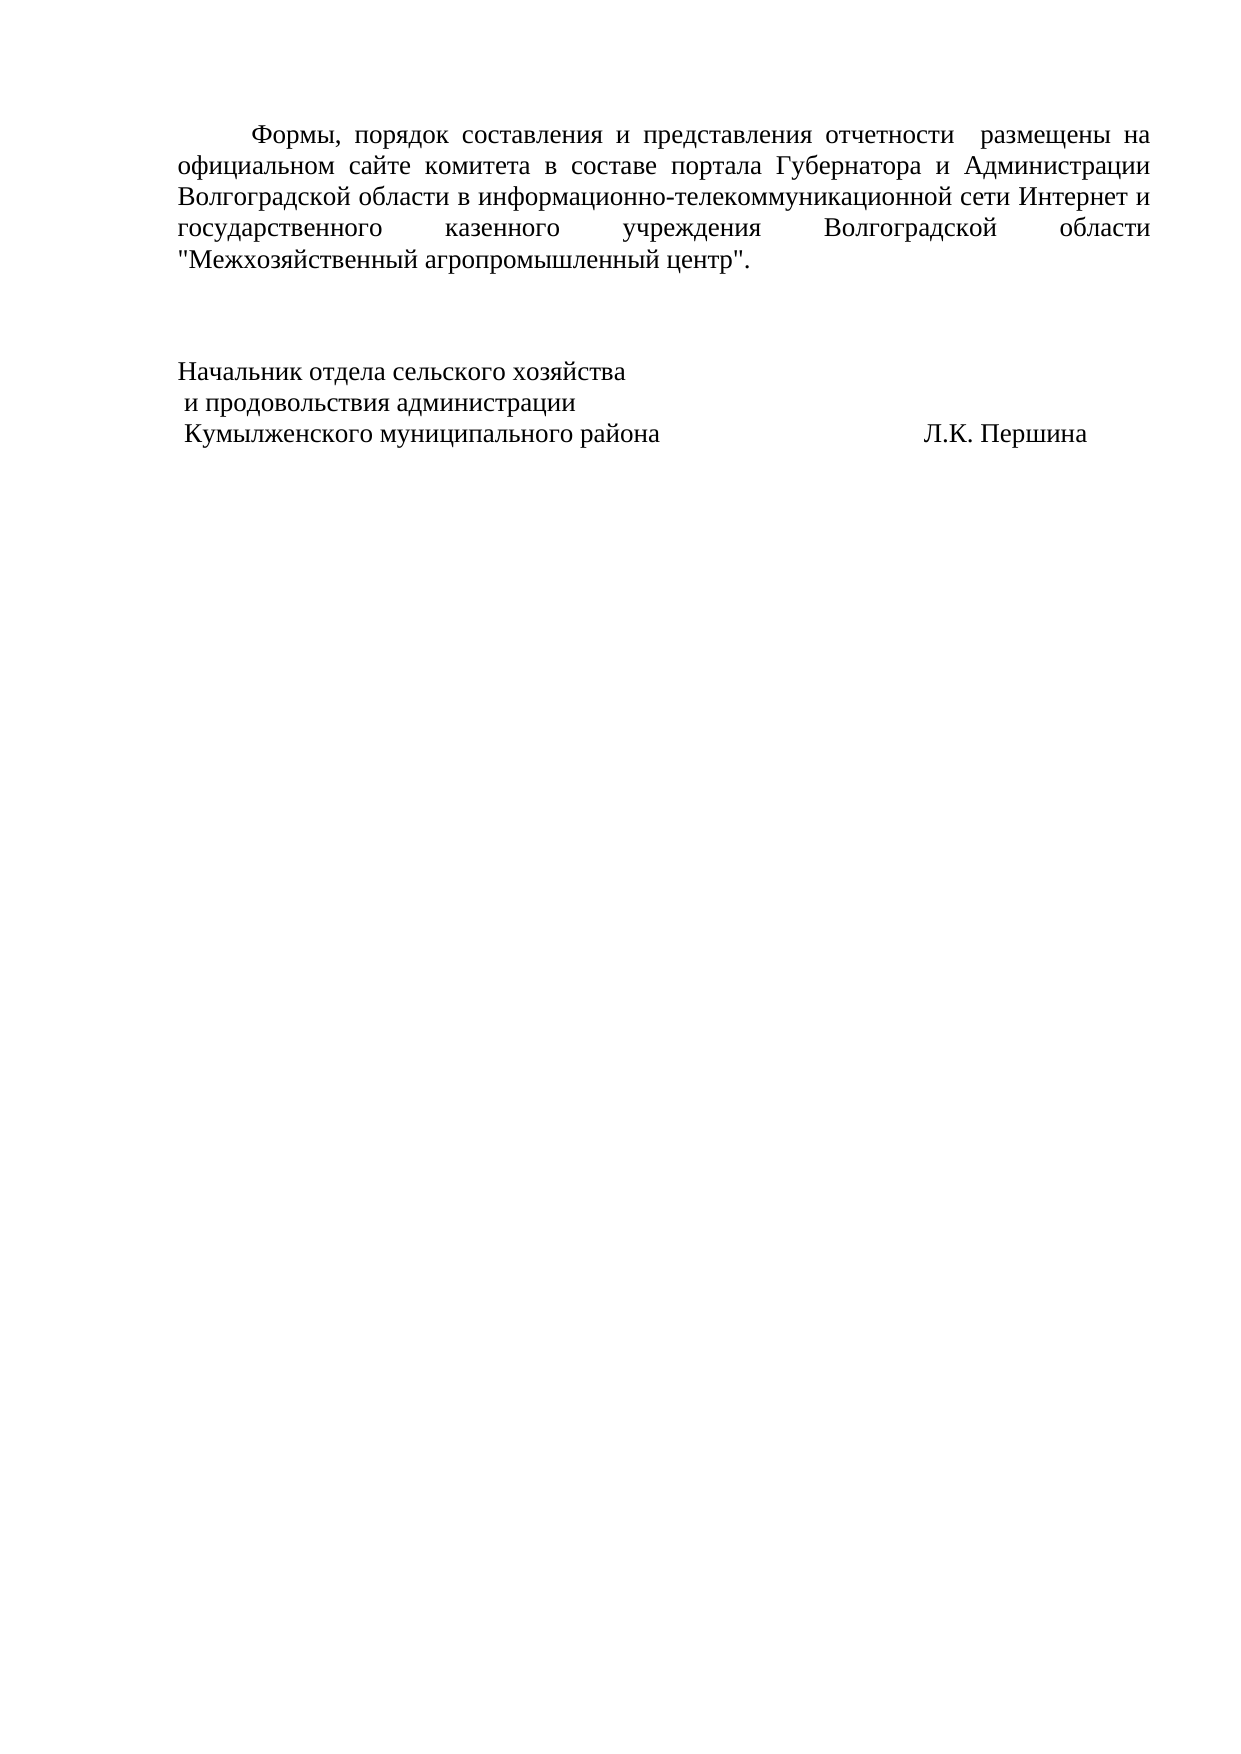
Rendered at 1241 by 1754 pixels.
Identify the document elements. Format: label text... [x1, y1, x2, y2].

text Кумылженского муниципального района Л.К. Першина [177, 417, 1152, 448]
text и продовольствия администрации [177, 386, 1152, 417]
text Начальник отдела сельского хозяйства [177, 355, 1152, 386]
text Формы, порядок составления и представления отчетности размещены на официальном сайте комитета в составе портала Губернатора и Администрации Волгоградской области в информационно-телекоммуникационной сети Интернет и государственного казенного учреждения Волгоградской области "Межхозяйственный агропромышленный центр". [177, 118, 1152, 274]
